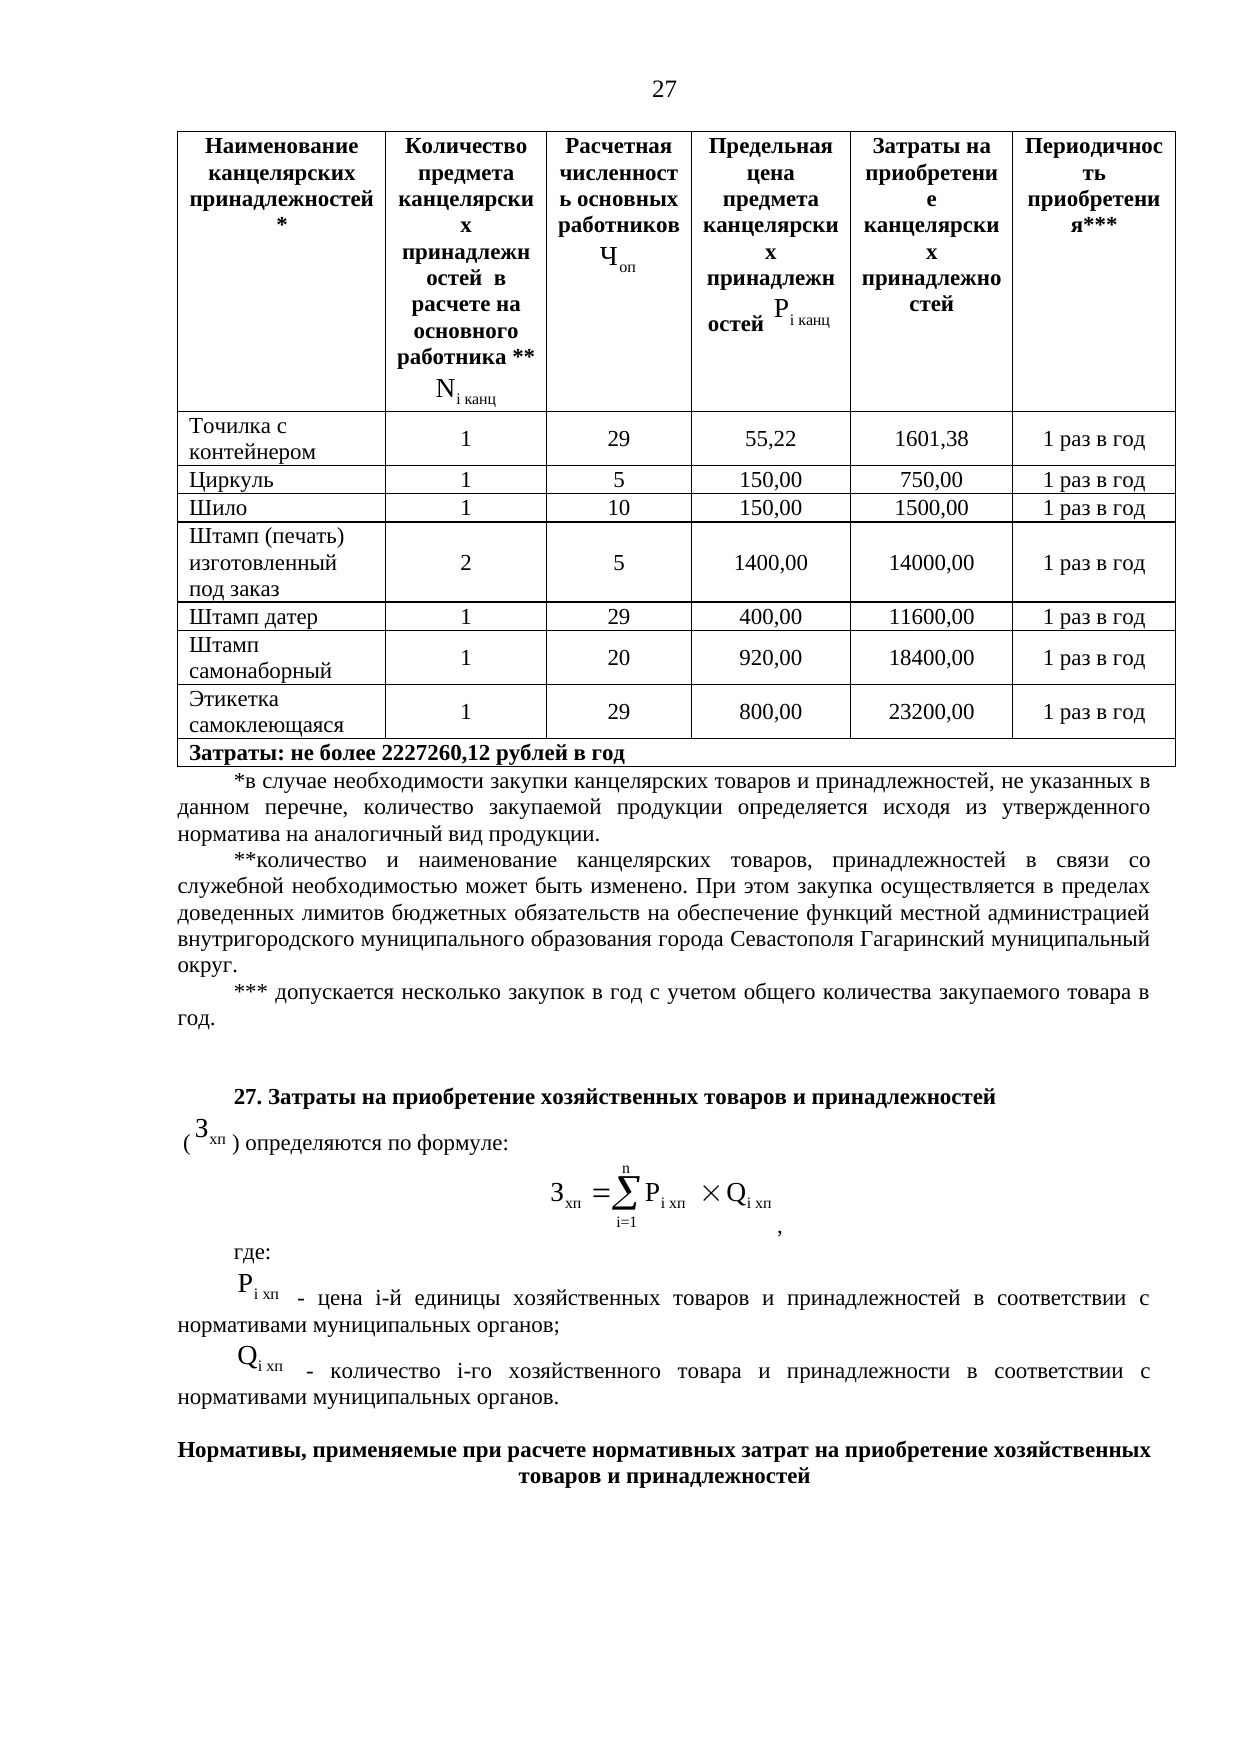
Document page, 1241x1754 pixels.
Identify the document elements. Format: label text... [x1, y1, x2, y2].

table_cell 1 [386, 466, 546, 493]
table_header Затраты на приобретение канцелярских принадлежностей [851, 132, 1012, 411]
table_cell Этикетка самоклеющаяся [178, 685, 385, 737]
table_cell 1 [386, 412, 546, 464]
table_cell 750,00 [851, 466, 1012, 493]
table_cell 11600,00 [851, 603, 1012, 630]
table_cell Шило [178, 494, 385, 521]
text *в случае необходимости закупки канцелярских товаров и принадлежностей, не указанных в данном перечне, количество закупаемой продукции определяется исходя из утвержденного норматива на аналогичный вид продукции. [177, 767, 1152, 846]
text - количество i-го хозяйственного товара и принадлежности в соответствии с нормативами муниципальных органов. [177, 1337, 1152, 1410]
table_cell 1 раз в год [1013, 466, 1175, 493]
table_cell 29 [547, 603, 691, 630]
text **количество и наименование канцелярских товаров, принадлежностей в связи со служебной необходимостью может быть изменено. При этом закупка осуществляется в пределах доведенных лимитов бюджетных обязательств на обеспечение функций местной администрацией внутригородского муниципального образования города Севастополя Гагаринский муниципальный округ. [177, 846, 1152, 978]
table_header Периодичность приобретения*** [1013, 132, 1175, 411]
table_cell Циркуль [178, 466, 385, 493]
table_cell Штамп датер [178, 603, 385, 630]
table_cell 1 [386, 685, 546, 737]
table_cell 5 [547, 466, 691, 493]
table_cell 29 [547, 412, 691, 464]
table_cell 1601,38 [851, 412, 1012, 464]
table_cell 55,22 [692, 412, 850, 464]
table_header Предельная цена предмета канцелярских принадлежностей [692, 132, 850, 411]
table_cell 150,00 [692, 494, 850, 521]
table_cell 1500,00 [851, 494, 1012, 521]
table_cell 5 [547, 523, 691, 601]
table_header Наименование канцелярских принадлежностей* [178, 132, 385, 411]
table_cell 1 [386, 631, 546, 684]
table_cell 1 [386, 494, 546, 521]
table_cell 1 раз в год [1013, 631, 1175, 684]
table_cell 20 [547, 631, 691, 684]
table_cell 1 раз в год [1013, 685, 1175, 737]
table_cell Штамп (печать) изготовленный под заказ [178, 523, 385, 601]
table_cell 29 [547, 685, 691, 737]
table_cell 150,00 [692, 466, 850, 493]
table_cell 10 [547, 494, 691, 521]
text () определяются по формуле: [177, 1109, 1152, 1156]
table_cell 1 раз в год [1013, 603, 1175, 630]
table_header Количество предмета канцелярских принадлежностей в расчете на основного работника ** [386, 132, 546, 411]
table_cell 2 [386, 523, 546, 601]
text где: [177, 1238, 1152, 1264]
table_cell 800,00 [692, 685, 850, 737]
table_cell 1400,00 [692, 523, 850, 601]
table_cell 1 [386, 603, 546, 630]
text - цена i-й единицы хозяйственных товаров и принадлежностей в соответствии с нормативами муниципальных органов; [177, 1264, 1152, 1337]
text 27. Затраты на приобретение хозяйственных товаров и принадлежностей [177, 1083, 1152, 1109]
table_cell 400,00 [692, 603, 850, 630]
table_cell Штамп самонаборный [178, 631, 385, 684]
table_cell Затраты: не более 2227260,12 рублей в год [178, 739, 1175, 766]
table_header Расчетная численность основных работников [547, 132, 691, 411]
table_cell 920,00 [692, 631, 850, 684]
text , [177, 1156, 1152, 1238]
table_cell 1 раз в год [1013, 412, 1175, 464]
table_cell 14000,00 [851, 523, 1012, 601]
table_cell Точилка с контейнером [178, 412, 385, 464]
table_cell 1 раз в год [1013, 523, 1175, 601]
text *** допускается несколько закупок в год с учетом общего количества закупаемого товара в год. [177, 978, 1152, 1030]
table_cell 23200,00 [851, 685, 1012, 737]
table_cell 18400,00 [851, 631, 1012, 684]
text Нормативы, применяемые при расчете нормативных затрат на приобретение хозяйственных товаров и принадлежностей [177, 1436, 1152, 1489]
table_cell 1 раз в год [1013, 494, 1175, 521]
